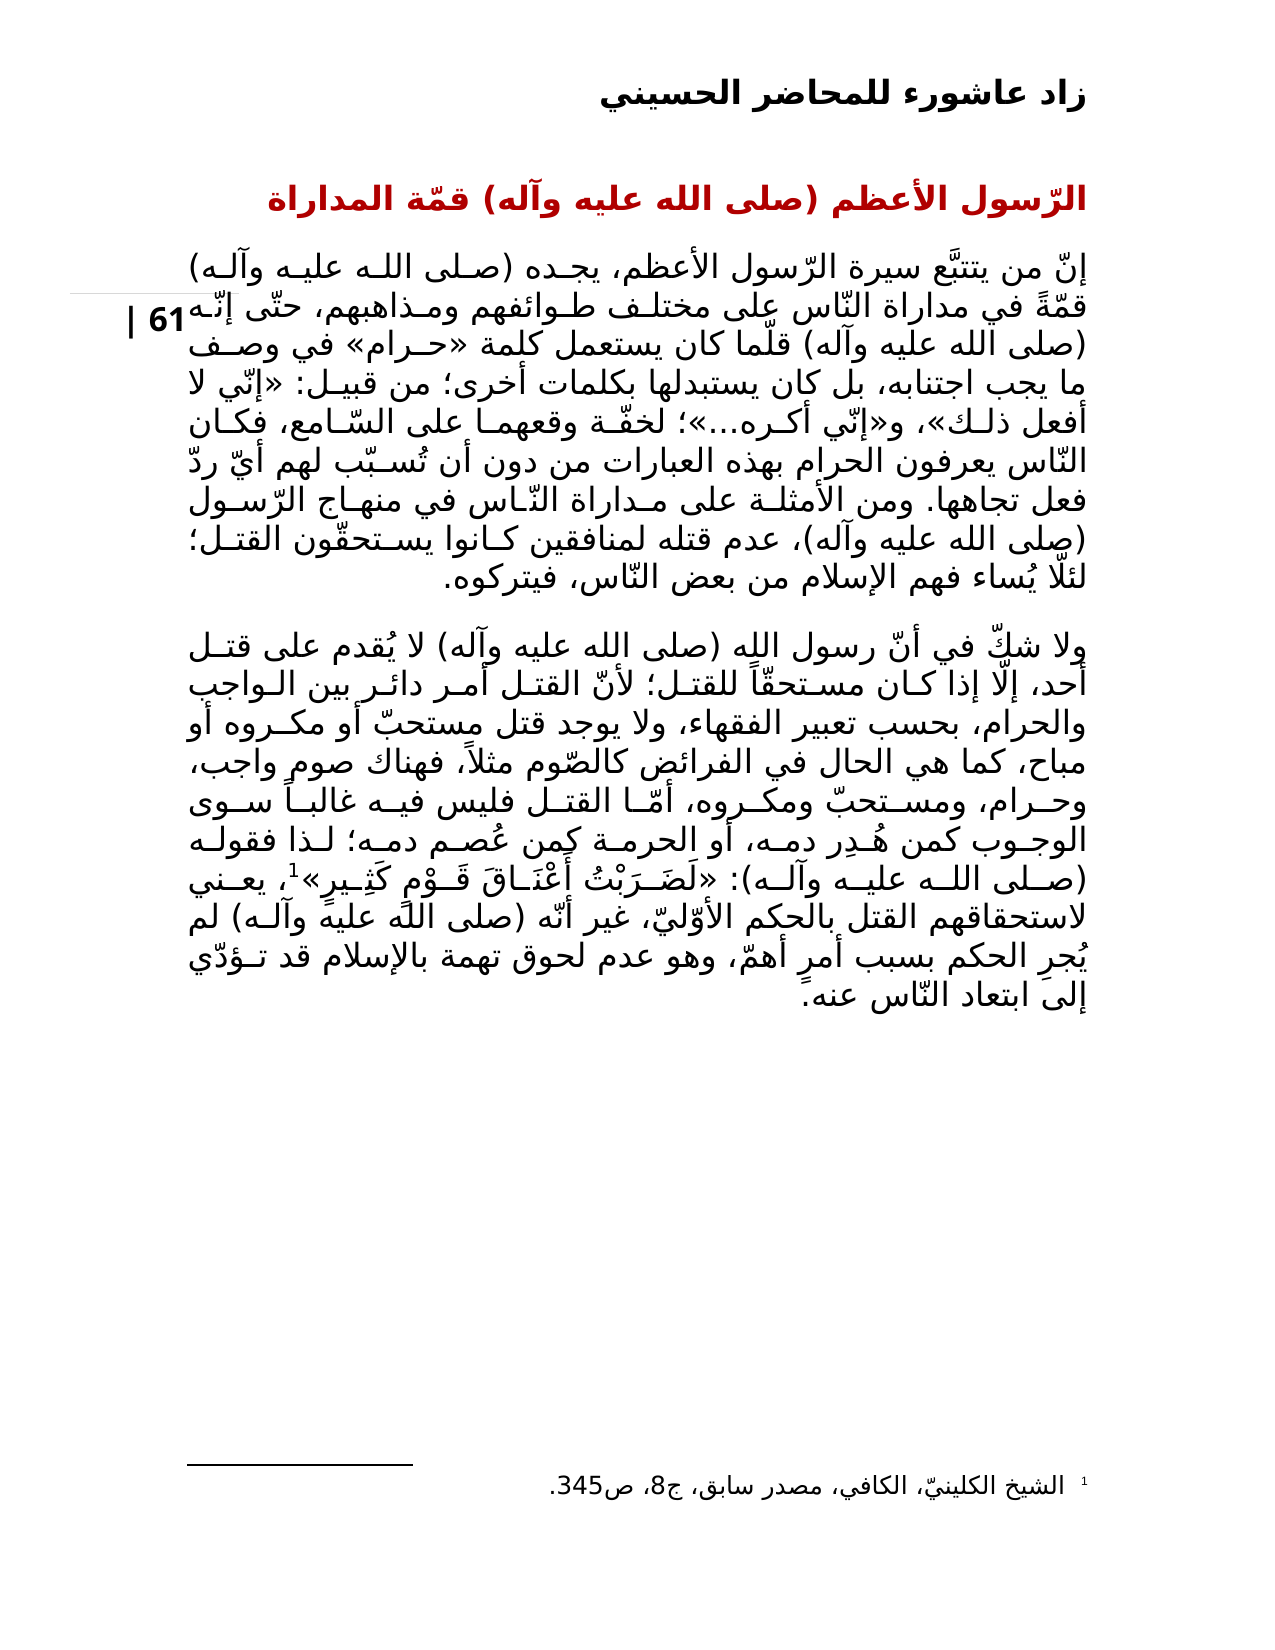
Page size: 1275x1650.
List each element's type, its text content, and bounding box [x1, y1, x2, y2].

text ولا شكّ في أنّ رسول الله (صلى الله عليه وآله) لا يُقدم على قتل أحد، إلّا إذا كان مستحقّاً للقتل؛ لأنّ القتل أمر دائر بين الواجب والحرام، بحسب تعبير الفقهاء، ولا يوجد قتل مستحبّ أو مكروه أو مباح، كما هي الحال في الفرائض كالصّوم مثلاً، فهناك صوم واجب، وحرام، ومستحبّ ومكروه، أمّا القتل فليس فيه غالباً سوى الوجوب كمن هُدِر دمه، أو الحرمة كمن عُصم دمه؛ لذا فقوله (صلى الله عليه وآله): «لَضَرَبْتُ أَعْنَاقَ قَوْمٍ كَثِيرٍ»، يعني لاستحقاقهم القتل بالحكم الأوّليّ، غير أنّه (صلى الله عليه وآله) لم يُجرِ الحكم بسبب أمرٍ أهمّ، وهو عدم لحوق تهمة بالإسلام قد تؤدّي إلى ابتعاد النّاس عنه. [187, 626, 1087, 1014]
text الرّسول الأعظم (صلى الله عليه وآله) قمّة المداراة [187, 179, 1087, 218]
text إنّ من يتتبَّع سيرة الرّسول الأعظم، يجده (صلى الله عليه وآله) قمّةً في مداراة النّاس على مختلف طوائفهم ومذاهبهم، حتّى إنّه (صلى الله عليه وآله) قلّما كان يستعمل كلمة «حرام» في وصف ما يجب اجتنابه، بل كان يستبدلها بكلمات أخرى؛ من قبيل: «إنّي لا أفعل ذلك»، و«إنّي أكره...»؛ لخفّة وقعهما على السّامع، فكان النّاس يعرفون الحرام بهذه العبارات من دون أن تُسبّب لهم أيّ ردّ فعل تجاهها. ومن الأمثلة على مداراة النّاس في منهاج الرّسول (صلى الله عليه وآله)، عدم قتله لمنافقين كانوا يستحقّون القتل؛ لئلّا يُساء فهم الإسلام من بعض النّاس، فيتركوه. [187, 247, 1087, 597]
